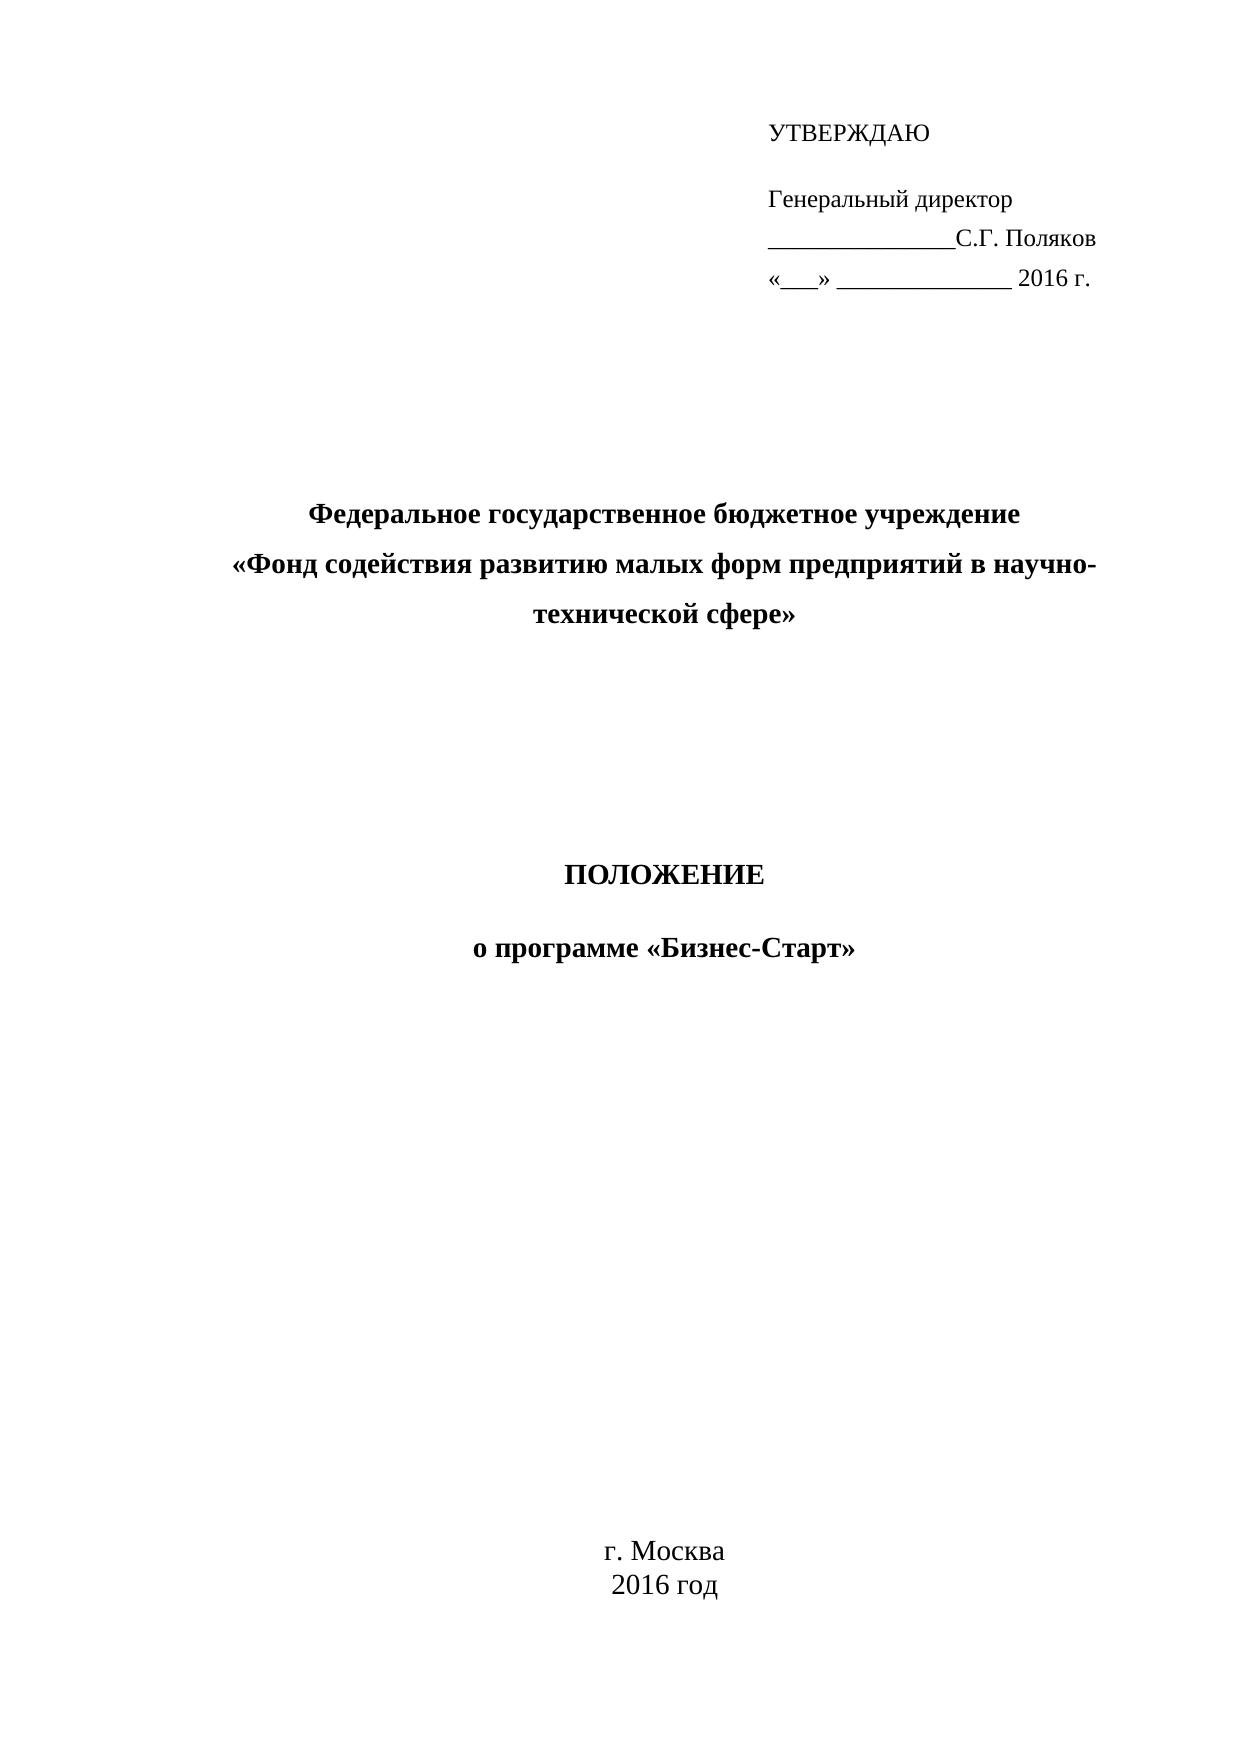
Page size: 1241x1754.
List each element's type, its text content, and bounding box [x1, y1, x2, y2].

text «Фонд содействия развитию малых форм предприятий в научно-технической сфере» [177, 546, 1152, 630]
text о программе «Бизнес-Старт» [177, 930, 1152, 964]
text «___» ______________ 2016 г. [768, 263, 1152, 291]
text _______________С.Г. Поляков [768, 223, 1152, 252]
text УТВЕРЖДАЮ [768, 118, 1152, 147]
text 2016 год [177, 1567, 1152, 1601]
text г. Москва [177, 1533, 1152, 1567]
text Генеральный директор [768, 184, 1152, 213]
text Федеральное государственное бюджетное учреждение [177, 496, 1152, 529]
subtitle ПОЛОЖЕНИЕ [177, 857, 1152, 891]
